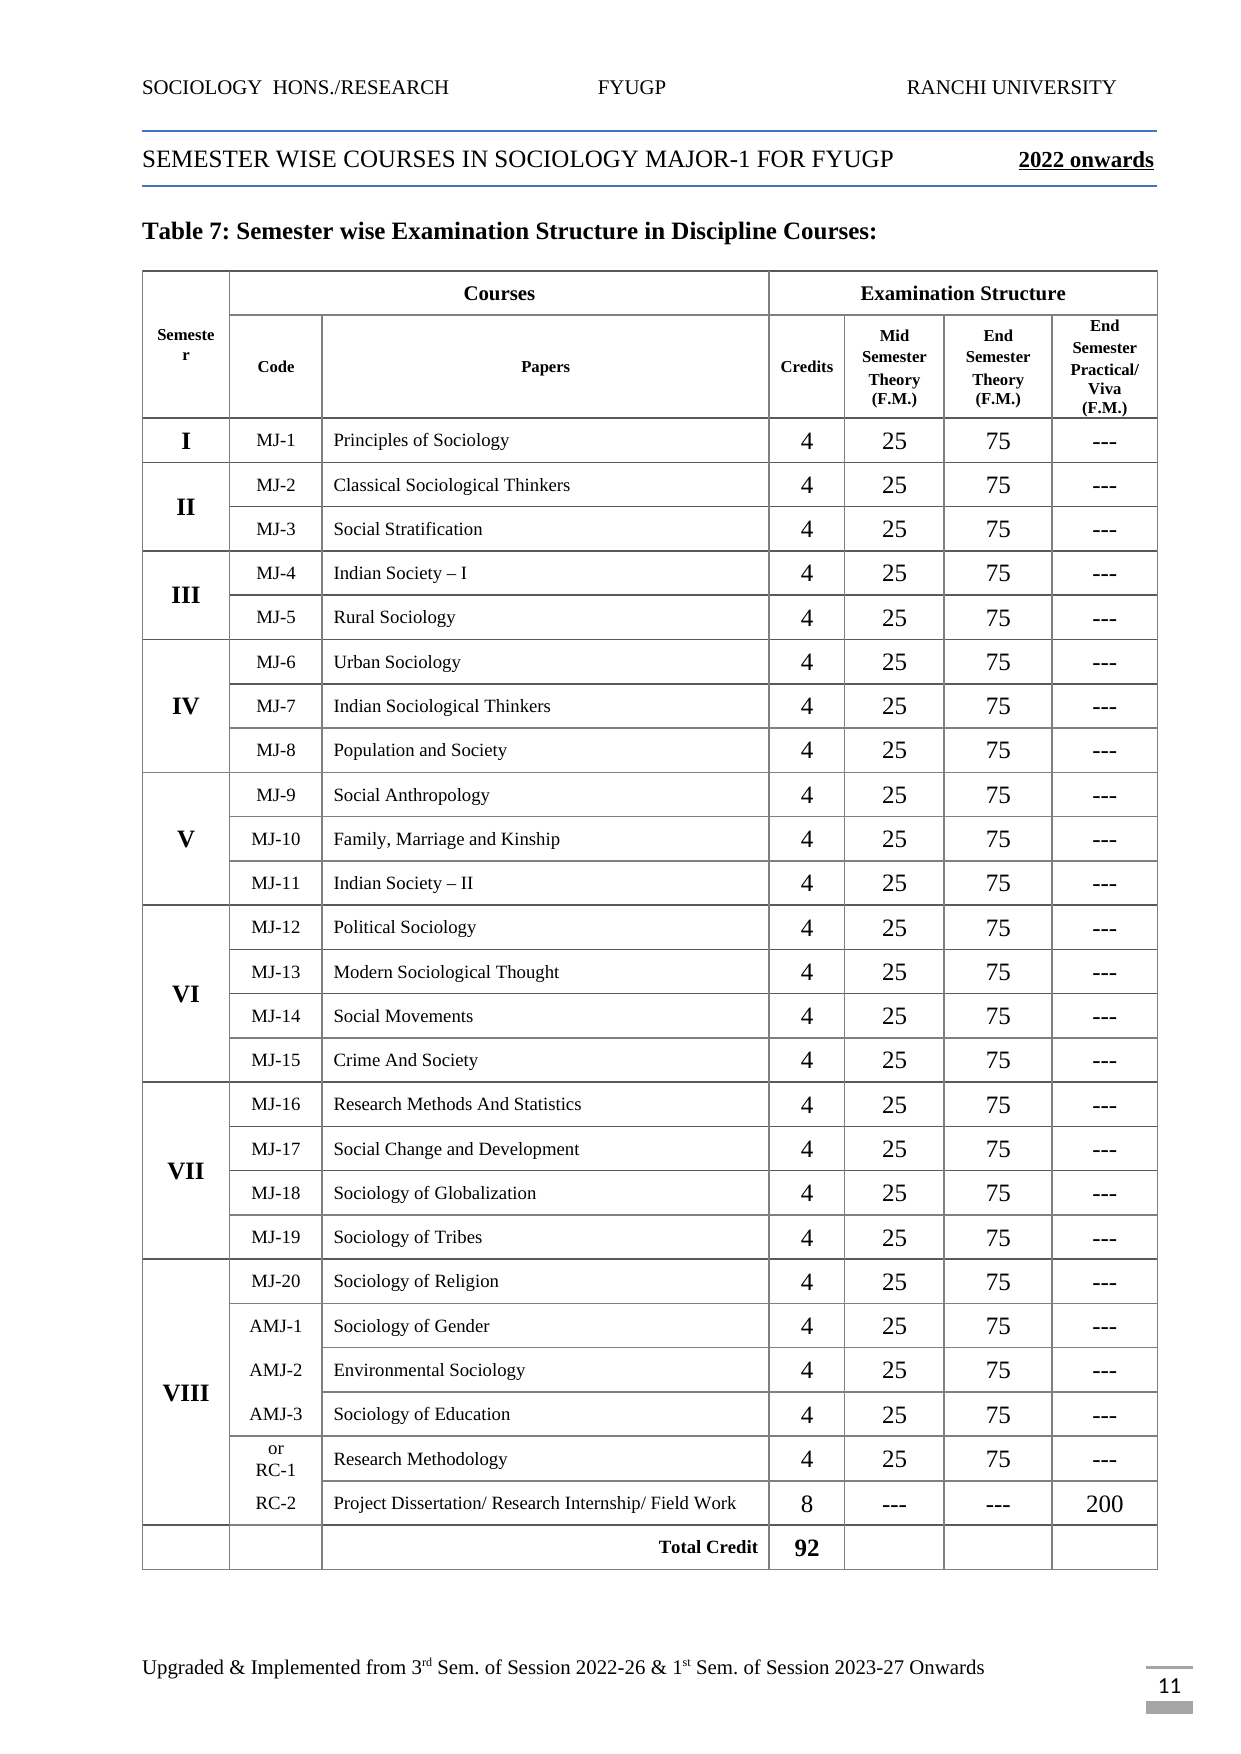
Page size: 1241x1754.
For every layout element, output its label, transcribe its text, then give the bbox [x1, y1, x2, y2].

table_cell Total Credit [323, 1526, 768, 1569]
table_cell 25 [845, 817, 943, 860]
table_cell 75 [945, 1083, 1051, 1126]
table_cell Sociology of Tribes [323, 1216, 768, 1258]
table_cell 4 [770, 596, 844, 638]
table_cell 75 [945, 862, 1051, 904]
table_cell 4 [770, 419, 844, 461]
text SEMESTER WISE COURSES IN SOCIOLOGY MAJOR-1 FOR FYUGP 2022 onwards [142, 132, 1157, 185]
table_cell --- [1053, 1260, 1157, 1303]
table_cell 25 [845, 419, 943, 461]
table_cell 75 [945, 552, 1051, 594]
table_cell --- [1053, 1083, 1157, 1126]
table_cell MJ-11 [230, 862, 321, 904]
table_cell 25 [845, 1171, 943, 1214]
table_cell 75 [945, 463, 1051, 506]
table_cell --- [1053, 1171, 1157, 1214]
table_cell 25 [845, 1216, 943, 1258]
table_cell 75 [945, 1127, 1051, 1170]
table_cell --- [1053, 419, 1157, 461]
table_cell 4 [770, 1348, 844, 1391]
table_cell 8 [770, 1482, 844, 1524]
table_cell Social Stratification [323, 507, 768, 550]
table_cell 200 [1053, 1482, 1157, 1524]
table_cell 4 [770, 1393, 844, 1435]
table_cell 4 [770, 507, 844, 550]
table_cell 25 [845, 906, 943, 948]
table_cell --- [1053, 950, 1157, 993]
table_cell 75 [945, 1393, 1051, 1435]
table_cell --- [945, 1482, 1051, 1524]
table_cell --- [1053, 1039, 1157, 1081]
table_cell MJ-13 [230, 950, 321, 993]
table_cell 75 [945, 1348, 1051, 1391]
table_cell 4 [770, 1083, 844, 1126]
table_cell 4 [770, 773, 844, 816]
table_cell --- [1053, 1304, 1157, 1347]
table_cell 25 [845, 640, 943, 683]
table_cell Project Dissertation/ Research Internship/ Field Work [323, 1482, 768, 1524]
table_cell Papers [323, 316, 768, 417]
table_cell MJ-2 [230, 463, 321, 506]
table_cell Sociology of Education [323, 1393, 768, 1435]
table_cell VII [143, 1083, 229, 1258]
table_cell 4 [770, 1216, 844, 1258]
table_cell MJ-6 [230, 640, 321, 683]
table_cell 25 [845, 507, 943, 550]
table_cell Environmental Sociology [323, 1348, 768, 1391]
table_cell Family, Marriage and Kinship [323, 817, 768, 860]
table_cell 92 [770, 1526, 844, 1569]
table_cell Urban Sociology [323, 640, 768, 683]
table_cell 4 [770, 994, 844, 1037]
table_cell [143, 1526, 229, 1569]
table_cell 25 [845, 994, 943, 1037]
table_cell 4 [770, 1127, 844, 1170]
table_cell IV [143, 640, 229, 771]
table_cell Modern Sociological Thought [323, 950, 768, 993]
table_cell 25 [845, 729, 943, 771]
table_header Examination Structure [770, 272, 1157, 314]
table_cell 25 [845, 685, 943, 727]
table_cell MJ-1 [230, 419, 321, 461]
table_cell --- [1053, 507, 1157, 550]
table_cell 75 [945, 950, 1051, 993]
table_cell Social Anthropology [323, 773, 768, 816]
table_cell or RC-1 [230, 1437, 321, 1480]
table_cell 25 [845, 1437, 943, 1480]
table_cell --- [845, 1482, 943, 1524]
table_cell VIII [143, 1260, 229, 1524]
table_cell [230, 1526, 321, 1569]
table_cell --- [1053, 640, 1157, 683]
table_cell MJ-3 [230, 507, 321, 550]
table_cell 25 [845, 1039, 943, 1081]
table_cell 4 [770, 1304, 844, 1347]
table_cell MJ-19 [230, 1216, 321, 1258]
table_cell 25 [845, 552, 943, 594]
table_cell End Semester Practical/ Viva (F.M.) [1053, 316, 1157, 417]
table_cell 25 [845, 1127, 943, 1170]
table_cell Code [230, 316, 321, 417]
table_cell 75 [945, 1039, 1051, 1081]
table_cell Rural Sociology [323, 596, 768, 638]
table_cell Political Sociology [323, 906, 768, 948]
table_cell 75 [945, 1304, 1051, 1347]
table_cell 4 [770, 906, 844, 948]
table_cell 75 [945, 1171, 1051, 1214]
table_cell --- [1053, 1437, 1157, 1480]
table_cell MJ-10 [230, 817, 321, 860]
table_cell MJ-8 [230, 729, 321, 771]
table_cell Crime And Society [323, 1039, 768, 1081]
table_cell --- [1053, 817, 1157, 860]
table_cell 75 [945, 596, 1051, 638]
table_cell Sociology of Religion [323, 1260, 768, 1303]
table_header Semester [143, 272, 229, 417]
table_cell --- [1053, 729, 1157, 771]
table_cell 4 [770, 950, 844, 993]
table_cell III [143, 552, 229, 638]
table_cell Population and Society [323, 729, 768, 771]
table_cell AMJ-1 [230, 1304, 321, 1347]
table_cell 4 [770, 1437, 844, 1480]
table_cell 25 [845, 1348, 943, 1391]
table_cell 75 [945, 685, 1051, 727]
table_cell 75 [945, 507, 1051, 550]
table_cell --- [1053, 1348, 1157, 1391]
table_cell 75 [945, 729, 1051, 771]
table_cell 75 [945, 906, 1051, 948]
table_cell MJ-18 [230, 1171, 321, 1214]
table_cell --- [1053, 773, 1157, 816]
table_cell 25 [845, 1393, 943, 1435]
table_cell --- [1053, 596, 1157, 638]
table_cell Mid Semester Theory (F.M.) [845, 316, 943, 417]
table_cell MJ-17 [230, 1127, 321, 1170]
table_cell 25 [845, 463, 943, 506]
table_cell Social Movements [323, 994, 768, 1037]
table_cell [845, 1526, 943, 1569]
table_cell 75 [945, 1260, 1051, 1303]
table_cell 4 [770, 817, 844, 860]
table_cell V [143, 773, 229, 904]
table_cell Research Methods And Statistics [323, 1083, 768, 1126]
table_cell 4 [770, 552, 844, 594]
table_cell Indian Sociological Thinkers [323, 685, 768, 727]
table_cell MJ-12 [230, 906, 321, 948]
table_cell [1053, 1526, 1157, 1569]
table_cell 25 [845, 773, 943, 816]
table_cell Principles of Sociology [323, 419, 768, 461]
table_cell Indian Society – I [323, 552, 768, 594]
table_cell Credits [770, 316, 844, 417]
table_cell VI [143, 906, 229, 1081]
table_cell 25 [845, 1260, 943, 1303]
table_cell 4 [770, 685, 844, 727]
table_header Courses [230, 272, 768, 314]
table_cell 4 [770, 1171, 844, 1214]
table_cell I [143, 419, 229, 461]
table_cell RC-2 [230, 1480, 321, 1524]
table_cell 4 [770, 1260, 844, 1303]
table_cell MJ-4 [230, 552, 321, 594]
table_cell --- [1053, 685, 1157, 727]
table_cell MJ-9 [230, 773, 321, 816]
table_cell MJ-16 [230, 1083, 321, 1126]
table_cell --- [1053, 862, 1157, 904]
table_cell End Semester Theory (F.M.) [945, 316, 1051, 417]
table_cell --- [1053, 463, 1157, 506]
table_cell 25 [845, 862, 943, 904]
table_cell MJ-5 [230, 596, 321, 638]
table_cell --- [1053, 906, 1157, 948]
table_cell 75 [945, 994, 1051, 1037]
table_cell --- [1053, 552, 1157, 594]
table_cell 75 [945, 817, 1051, 860]
table_cell 75 [945, 773, 1051, 816]
table_cell 75 [945, 1216, 1051, 1258]
table_cell MJ-15 [230, 1039, 321, 1081]
table_cell 25 [845, 596, 943, 638]
table_cell MJ-20 [230, 1260, 321, 1303]
table_cell 4 [770, 640, 844, 683]
table_cell Sociology of Globalization [323, 1171, 768, 1214]
table_cell 25 [845, 950, 943, 993]
table_cell Research Methodology [323, 1437, 768, 1480]
table_cell AMJ-2 [230, 1347, 321, 1391]
table_cell Classical Sociological Thinkers [323, 463, 768, 506]
table_cell 4 [770, 862, 844, 904]
table_cell 75 [945, 640, 1051, 683]
table_cell Social Change and Development [323, 1127, 768, 1170]
table_cell 4 [770, 1039, 844, 1081]
table_cell 4 [770, 729, 844, 771]
table_cell --- [1053, 1393, 1157, 1435]
table_cell 25 [845, 1083, 943, 1126]
table_cell Indian Society – II [323, 862, 768, 904]
table_cell MJ-7 [230, 685, 321, 727]
table_cell MJ-14 [230, 994, 321, 1037]
table_cell --- [1053, 1127, 1157, 1170]
subtitle Table 7: Semester wise Examination Structure in Discipline Courses: [142, 216, 1157, 245]
table_cell 75 [945, 419, 1051, 461]
table_cell --- [1053, 1216, 1157, 1258]
table_cell 75 [945, 1437, 1051, 1480]
table_cell 25 [845, 1304, 943, 1347]
table_cell 4 [770, 463, 844, 506]
table_cell AMJ-3 [230, 1391, 321, 1435]
table_cell --- [1053, 994, 1157, 1037]
table_cell [945, 1526, 1051, 1569]
table_cell II [143, 463, 229, 550]
table_cell Sociology of Gender [323, 1304, 768, 1347]
